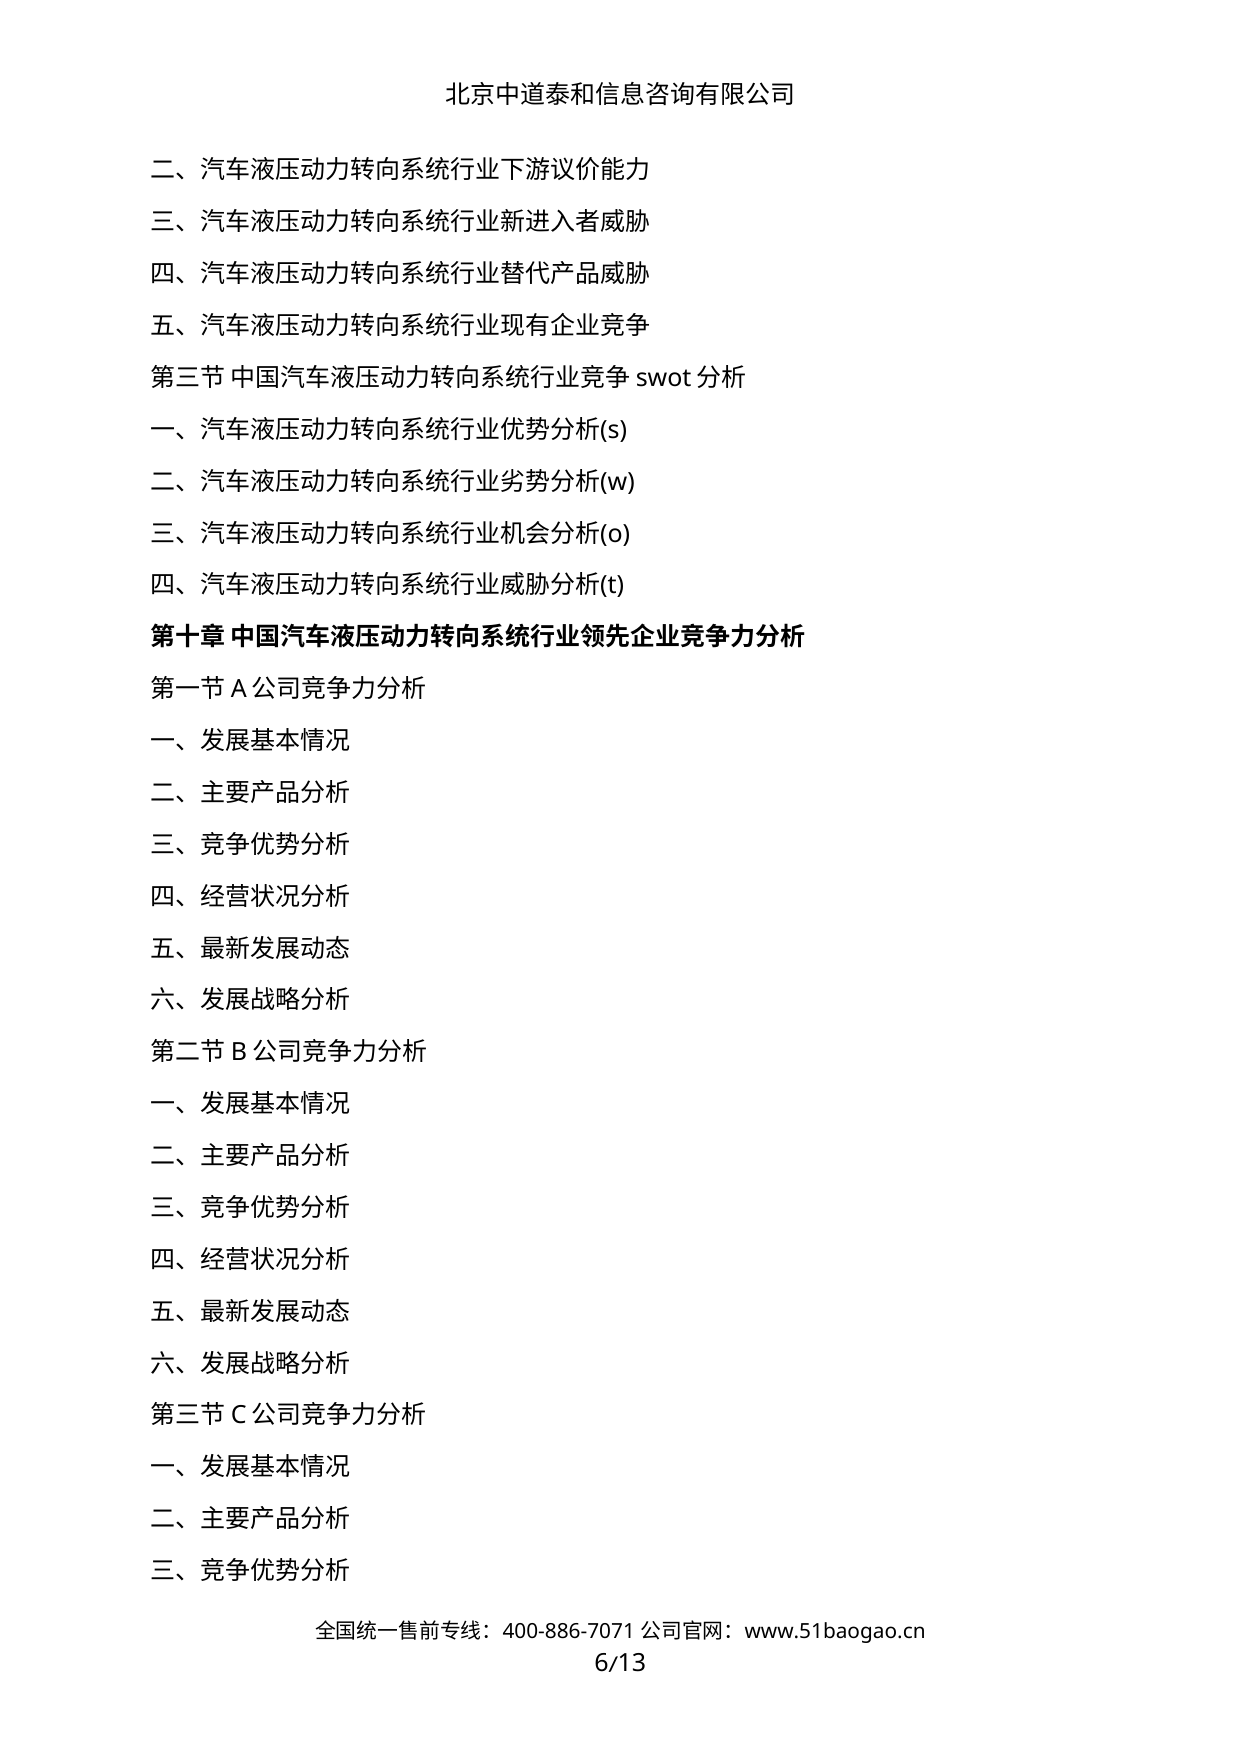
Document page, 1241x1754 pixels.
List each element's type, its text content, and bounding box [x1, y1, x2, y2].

text 四、汽车液压动力转向系统行业替代产品威胁 [150, 254, 1090, 290]
text 五、最新发展动态 [150, 1291, 1090, 1327]
text 第二节 B公司竞争力分析 [150, 1032, 1090, 1068]
text 第十章 中国汽车液压动力转向系统行业领先企业竞争力分析 [150, 617, 1090, 653]
text 一、发展基本情况 [150, 1084, 1090, 1120]
text 二、主要产品分析 [150, 1136, 1090, 1172]
text 二、汽车液压动力转向系统行业下游议价能力 [150, 150, 1090, 186]
text 第三节 中国汽车液压动力转向系统行业竞争swot分析 [150, 357, 1090, 394]
text 二、主要产品分析 [150, 772, 1090, 809]
text 一、汽车液压动力转向系统行业优势分析(s) [150, 409, 1090, 446]
text 六、发展战略分析 [150, 980, 1090, 1016]
text 二、汽车液压动力转向系统行业劣势分析(w) [150, 461, 1090, 497]
text 五、最新发展动态 [150, 928, 1090, 964]
text 四、汽车液压动力转向系统行业威胁分析(t) [150, 565, 1090, 601]
text 三、汽车液压动力转向系统行业机会分析(o) [150, 513, 1090, 549]
text 第三节 C公司竞争力分析 [150, 1395, 1090, 1431]
text 一、发展基本情况 [150, 721, 1090, 757]
text 三、竞争优势分析 [150, 1551, 1090, 1587]
text 五、汽车液压动力转向系统行业现有企业竞争 [150, 306, 1090, 342]
text 四、经营状况分析 [150, 1239, 1090, 1276]
text 三、竞争优势分析 [150, 824, 1090, 861]
text 一、发展基本情况 [150, 1447, 1090, 1483]
text 第一节 A公司竞争力分析 [150, 669, 1090, 705]
text 六、发展战略分析 [150, 1343, 1090, 1379]
text 二、主要产品分析 [150, 1499, 1090, 1535]
text 三、汽车液压动力转向系统行业新进入者威胁 [150, 202, 1090, 238]
text 三、竞争优势分析 [150, 1187, 1090, 1224]
text 四、经营状况分析 [150, 876, 1090, 912]
